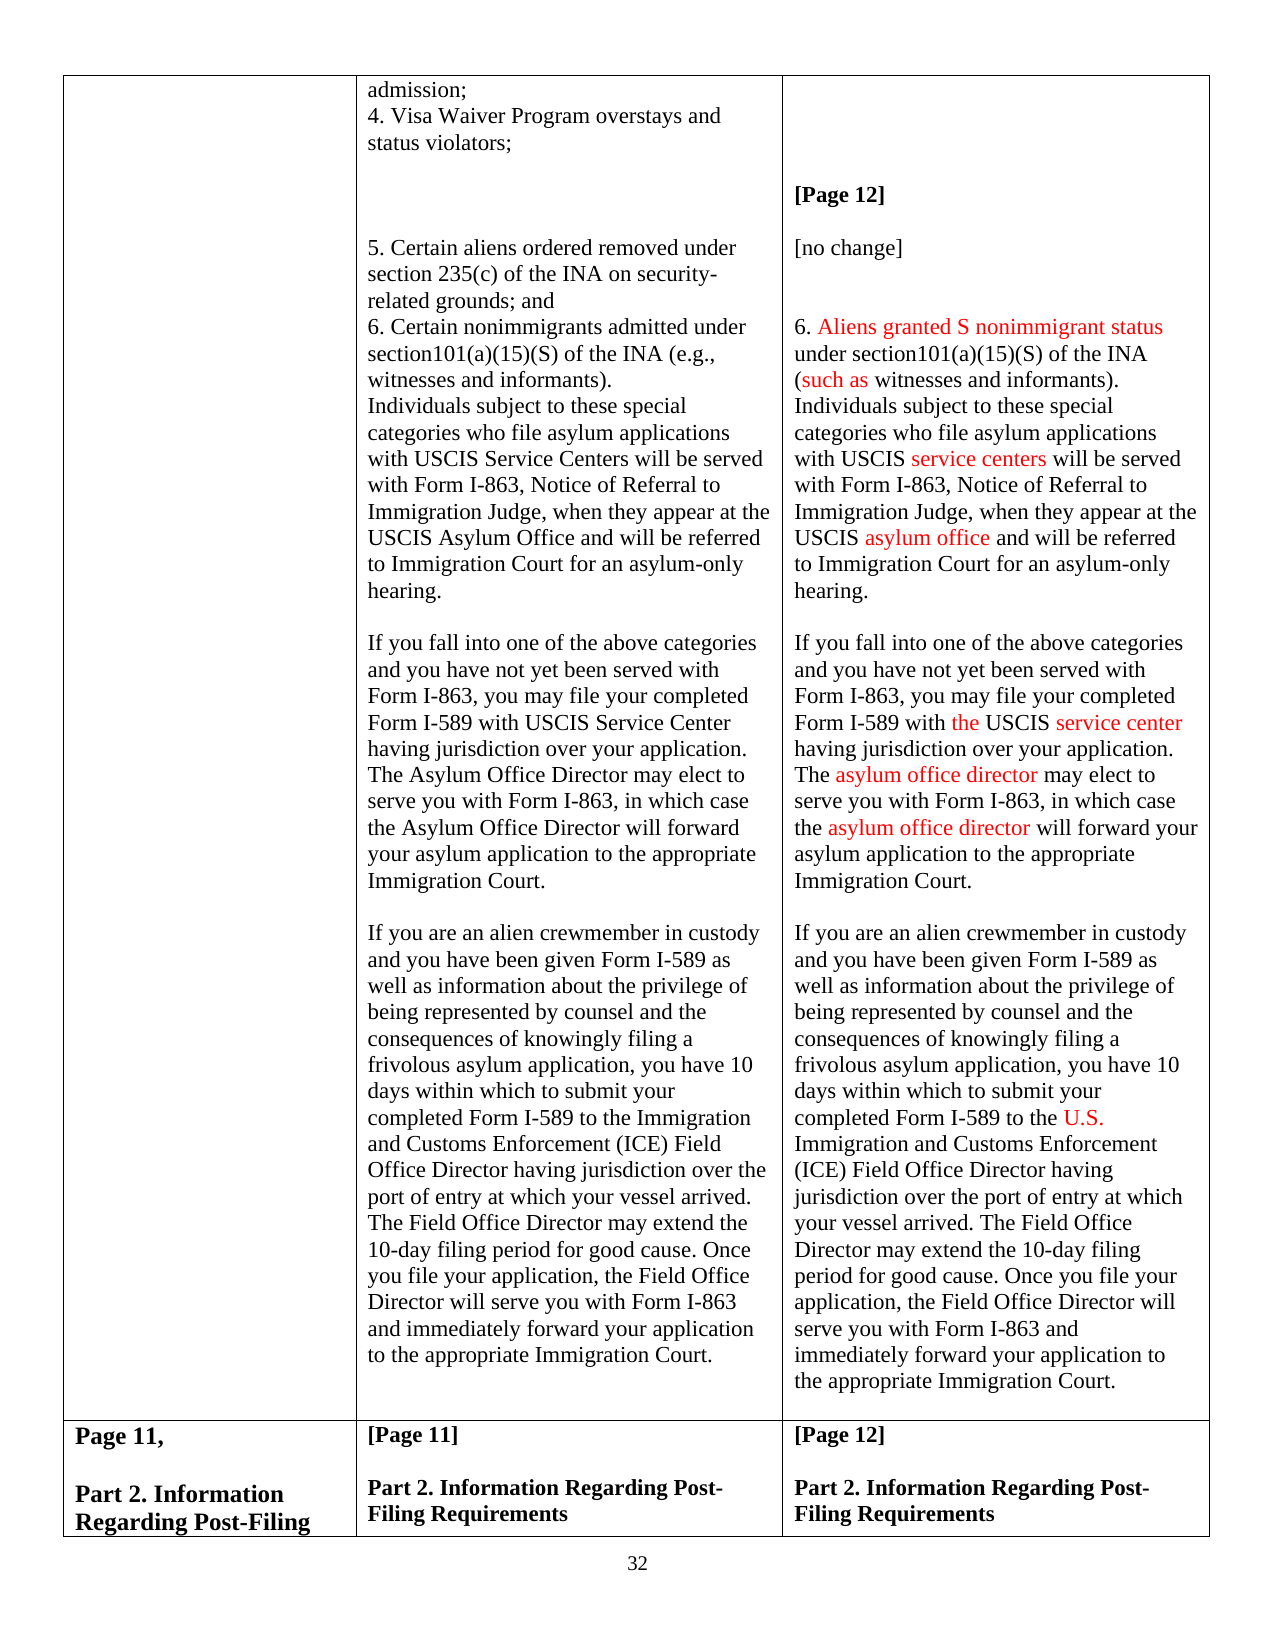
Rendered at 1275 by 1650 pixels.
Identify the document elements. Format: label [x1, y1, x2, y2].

table_cell [64, 1421, 356, 1536]
table_cell [783, 1421, 1209, 1536]
table_cell [64, 76, 356, 1420]
table_cell [783, 76, 1209, 1420]
table_cell [357, 1421, 782, 1536]
table_cell [357, 76, 782, 1420]
